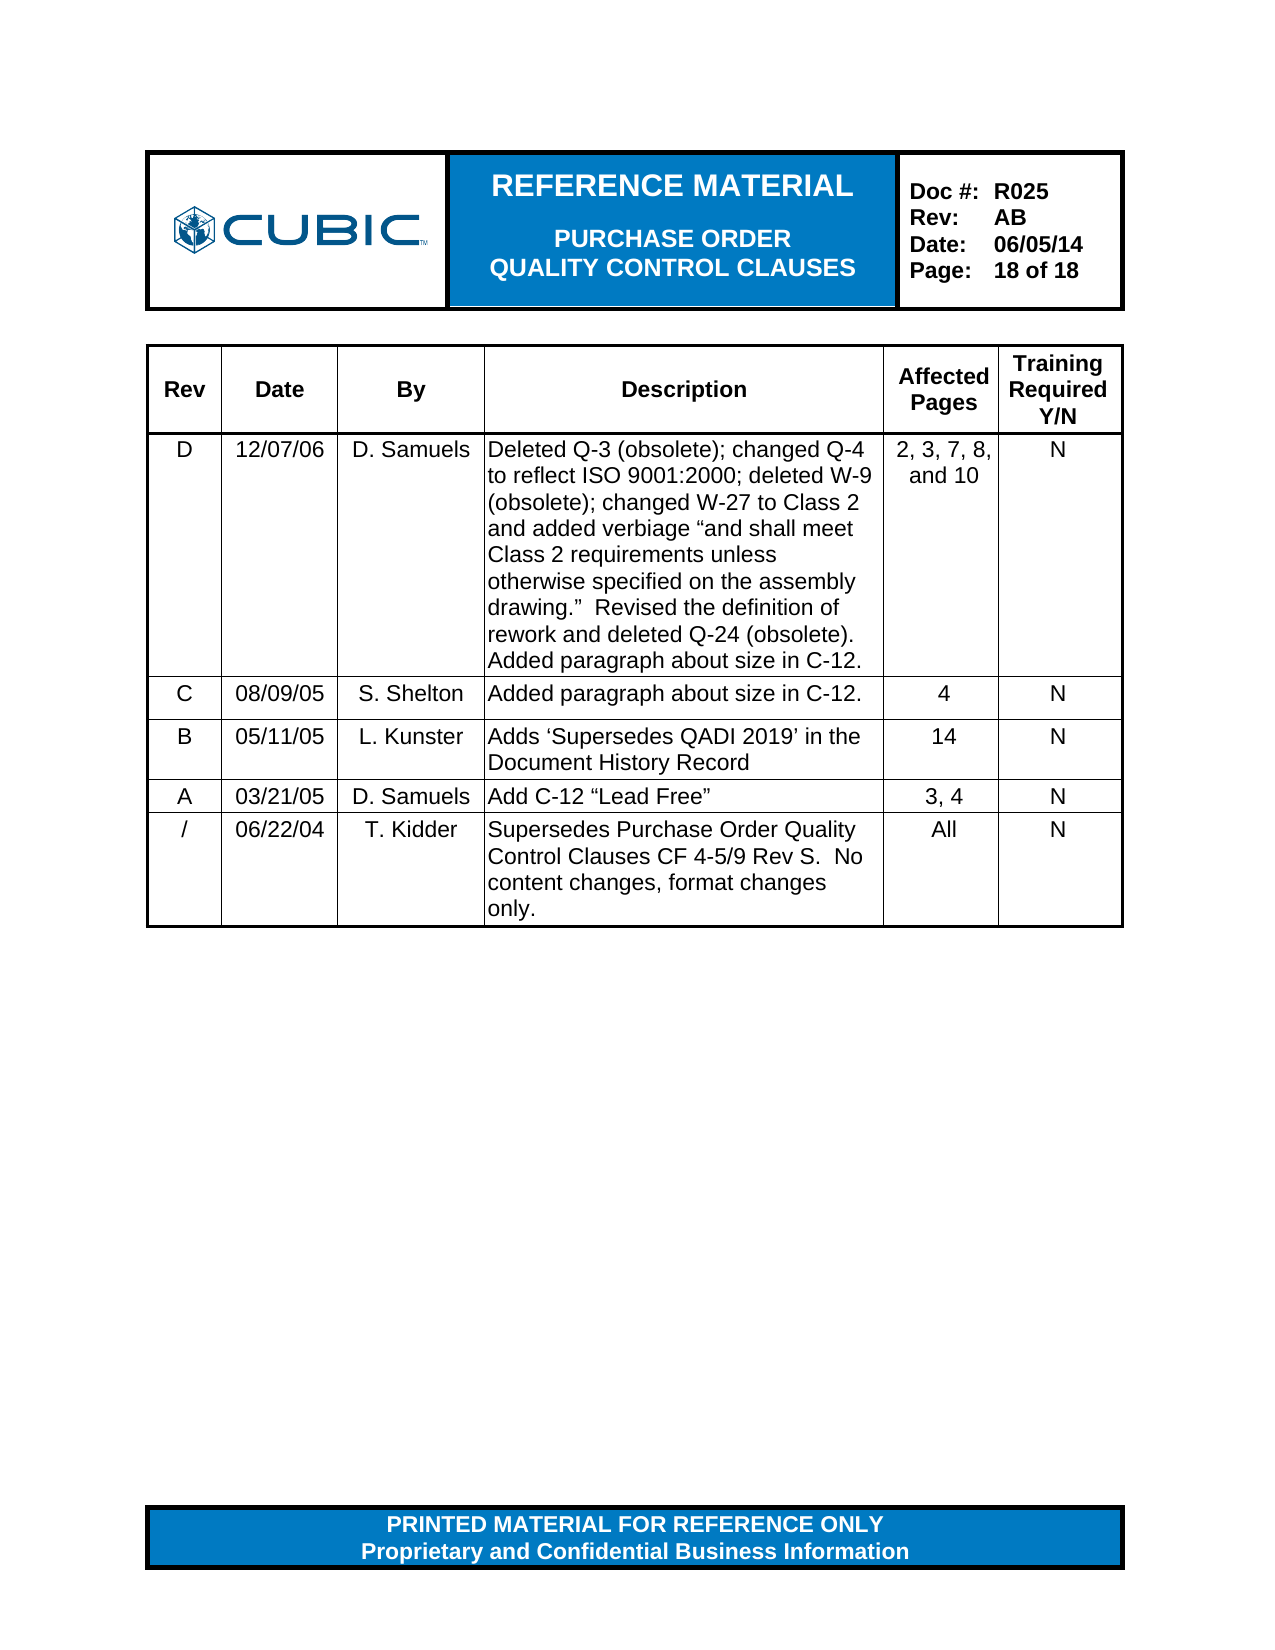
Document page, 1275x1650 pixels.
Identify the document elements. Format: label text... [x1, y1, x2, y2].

table_cell C [149, 677, 221, 719]
table_cell D. Samuels [338, 780, 484, 812]
table_cell 3, 4 [884, 780, 998, 812]
table_header Date [222, 347, 337, 432]
table_cell B [149, 720, 221, 779]
table_cell Supersedes Purchase Order Quality Control Clauses CF 4-5/9 Rev S. No content changes, format changes only. [485, 813, 883, 925]
table_cell A [149, 780, 221, 812]
table_header Affected Pages [884, 347, 998, 432]
table_cell N [999, 677, 1121, 719]
table_cell L. Kunster [338, 720, 484, 779]
table_header Description [485, 347, 883, 432]
table_cell Added paragraph about size in C-12. [485, 677, 883, 719]
table_cell N [999, 435, 1121, 676]
table_header Rev [149, 347, 221, 432]
table_cell 05/11/05 [222, 720, 337, 779]
table_cell 06/22/04 [222, 813, 337, 925]
table_cell 14 [884, 720, 998, 779]
table_cell S. Shelton [338, 677, 484, 719]
table_cell All [884, 813, 998, 925]
table_cell Deleted Q-3 (obsolete); changed Q-4 to reflect ISO 9001:2000; deleted W-9 (obsolete); changed W-27 to Class 2 and added verbiage “and shall meet Class 2 requirements unless otherwise specified on the assembly drawing.” Revised the definition of rework and deleted Q-24 (obsolete). Added paragraph about size in C-12. [485, 435, 883, 676]
picture [158, 200, 437, 261]
table_cell 08/09/05 [222, 677, 337, 719]
table_cell / [149, 813, 221, 925]
table_cell N [999, 780, 1121, 812]
table_cell T. Kidder [338, 813, 484, 925]
table_cell 4 [884, 677, 998, 719]
table_cell D. Samuels [338, 435, 484, 676]
table_cell N [999, 813, 1121, 925]
table_cell 03/21/05 [222, 780, 337, 812]
table_cell Add C-12 “Lead Free” [485, 780, 883, 812]
table_cell 12/07/06 [222, 435, 337, 676]
table_header Training Required Y/N [999, 347, 1121, 432]
table_cell D [149, 435, 221, 676]
table_cell N [999, 720, 1121, 779]
table_cell Adds ‘Supersedes QADI 2019’ in the Document History Record [485, 720, 883, 779]
table_header By [338, 347, 484, 432]
table_cell 2, 3, 7, 8, and 10 [884, 435, 998, 676]
